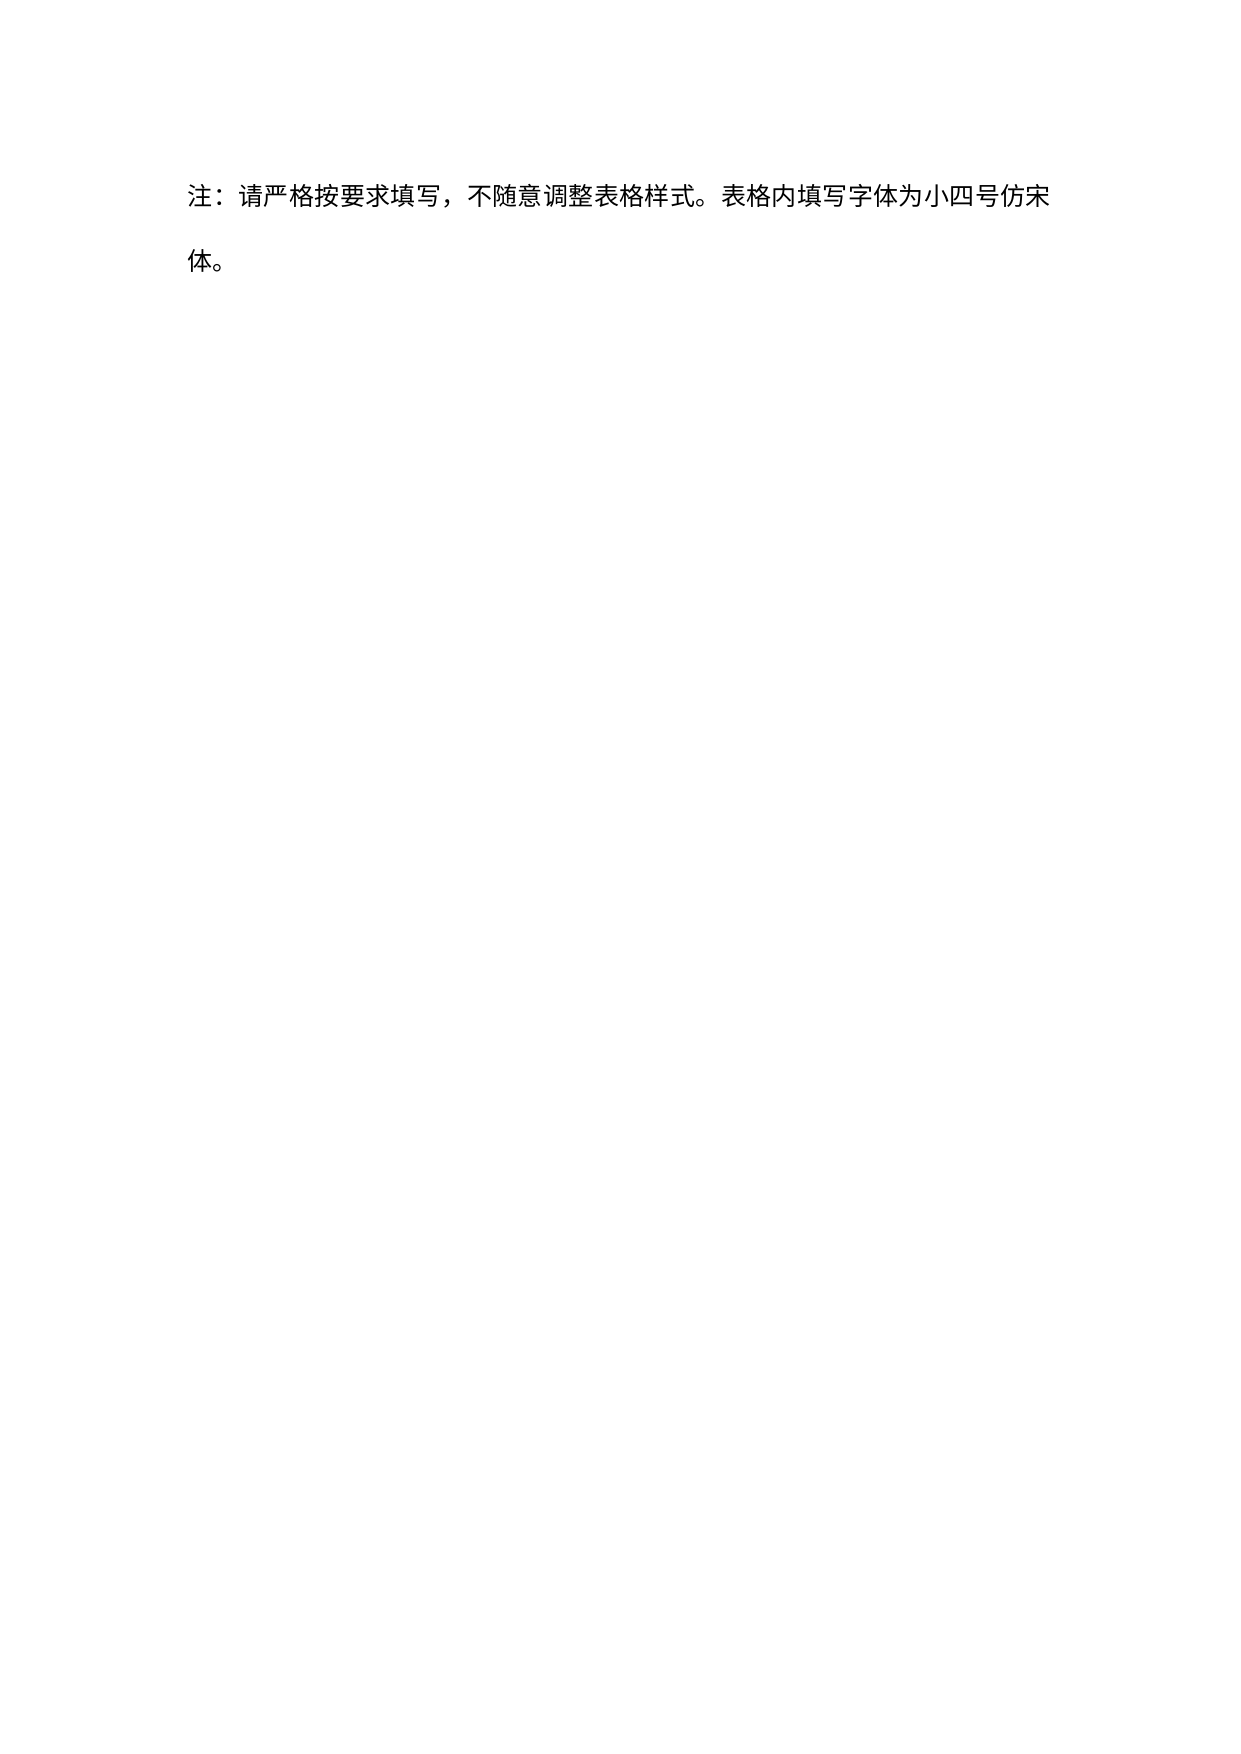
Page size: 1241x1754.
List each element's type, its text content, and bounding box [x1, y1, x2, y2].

text 注：请严格按要求填写，不随意调整表格样式。表格内填写字体为小四号仿宋体。 [187, 162, 1053, 292]
